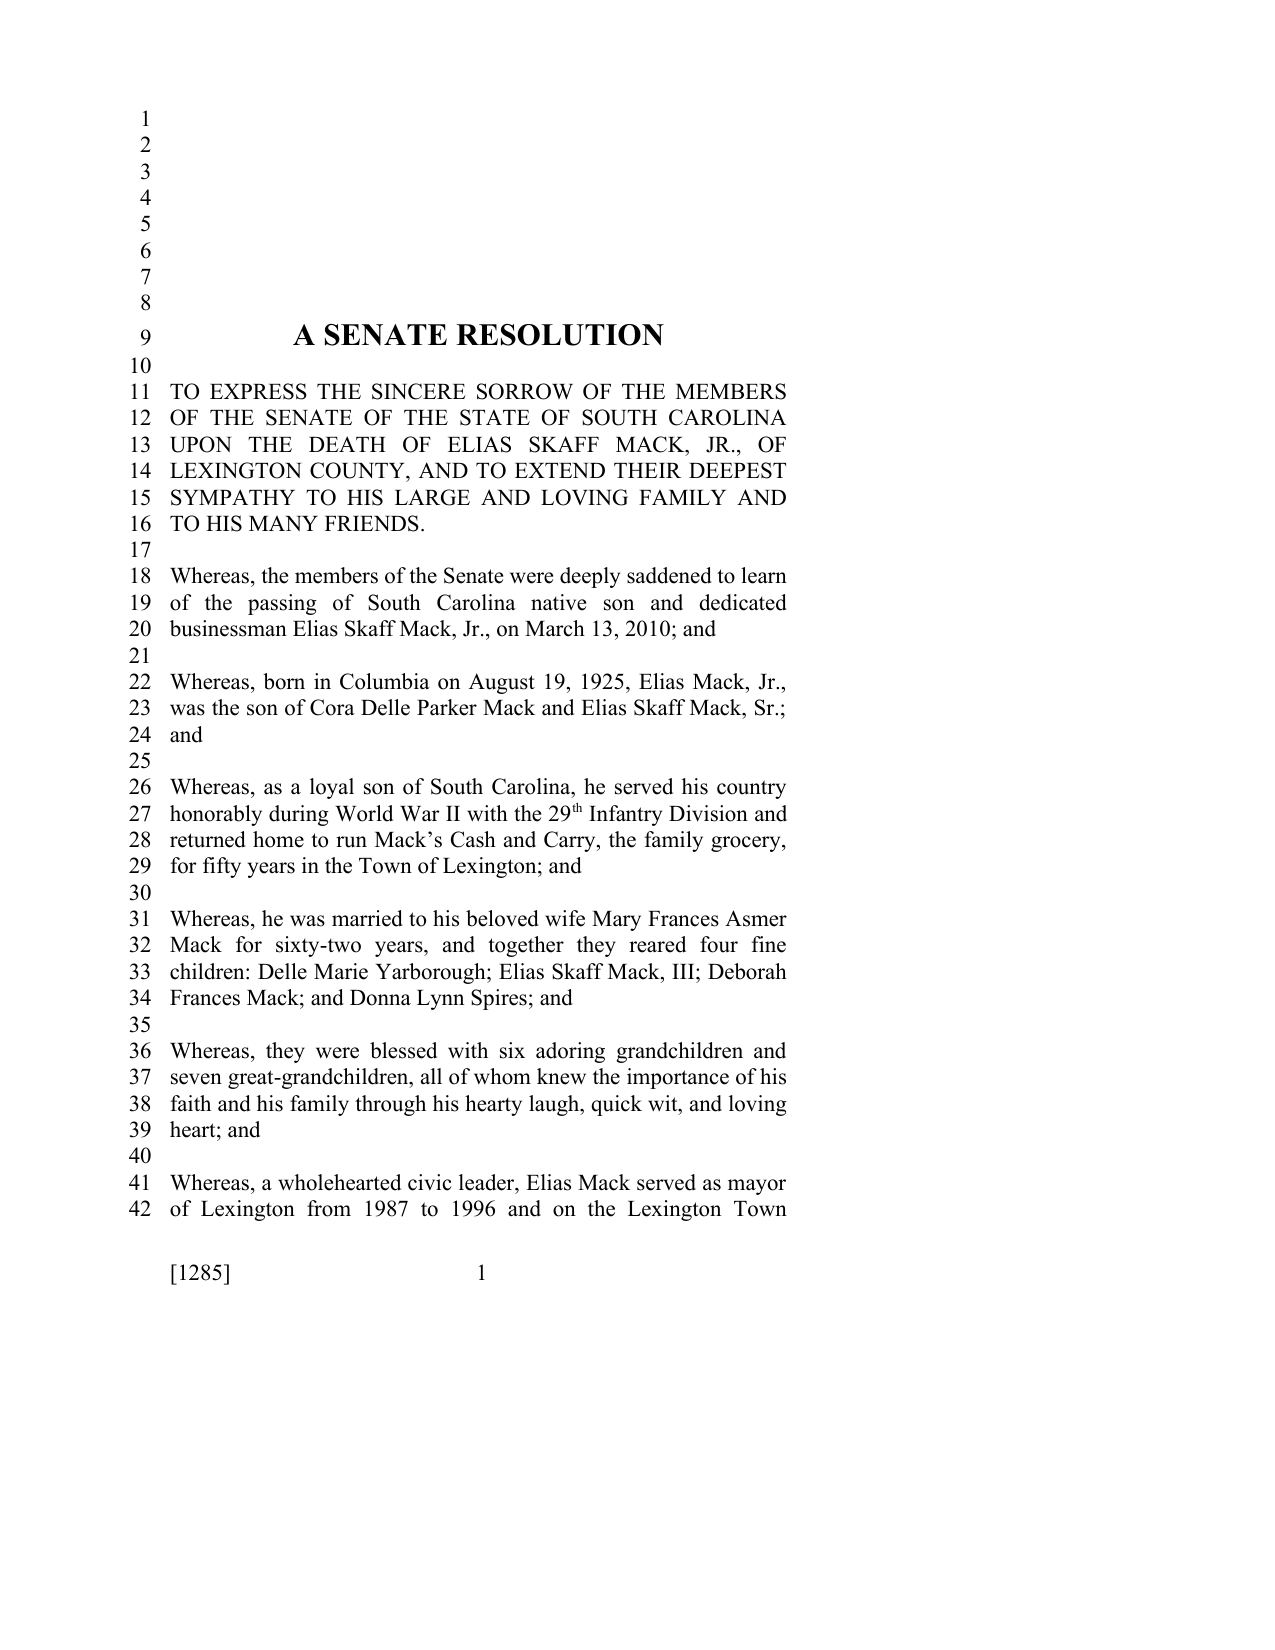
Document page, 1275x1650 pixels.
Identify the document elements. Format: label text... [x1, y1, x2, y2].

text A SENATE RESOLUTION [169, 316, 787, 352]
text Whereas, he was married to his beloved wife Mary Frances Asmer Mack for sixty-two years, and together they reared four fine children: Delle Marie Yarborough; Elias Skaff Mack, III; Deborah Frances Mack; and Donna Lynn Spires; and [169, 905, 787, 1011]
text Whereas, born in Columbia on August 19, 1925, Elias Mack, Jr., was the son of Cora Delle Parker Mack and Elias Skaff Mack, Sr.; and [169, 668, 787, 747]
text Whereas, the members of the Senate were deeply saddened to learn of the passing of South Carolina native son and dedicated businessman Elias Skaff Mack, Jr., on March 13, 2010; and [169, 563, 787, 642]
text Whereas, as a loyal son of South Carolina, he served his country honorably during World War II with the 29th Infantry Division and returned home to run Mack’s Cash and Carry, the family grocery, for fifty years in the Town of Lexington; and [169, 773, 787, 879]
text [169, 1169, 787, 1221]
text Whereas, they were blessed with six adoring grandchildren and seven great-grandchildren, all of whom knew the importance of his faith and his family through his hearty laugh, quick wit, and loving heart; and [169, 1037, 787, 1142]
text TO EXPRESS THE SINCERE SORROW OF THE MEMBERS OF THE SENATE OF THE STATE OF SOUTH CAROLINA UPON THE DEATH OF ELIAS SKAFF MACK, JR., OF LEXINGTON COUNTY, AND TO EXTEND THEIR DEEPEST SYMPATHY TO HIS LARGE AND LOVING FAMILY AND TO HIS MANY FRIENDS. [169, 378, 787, 536]
